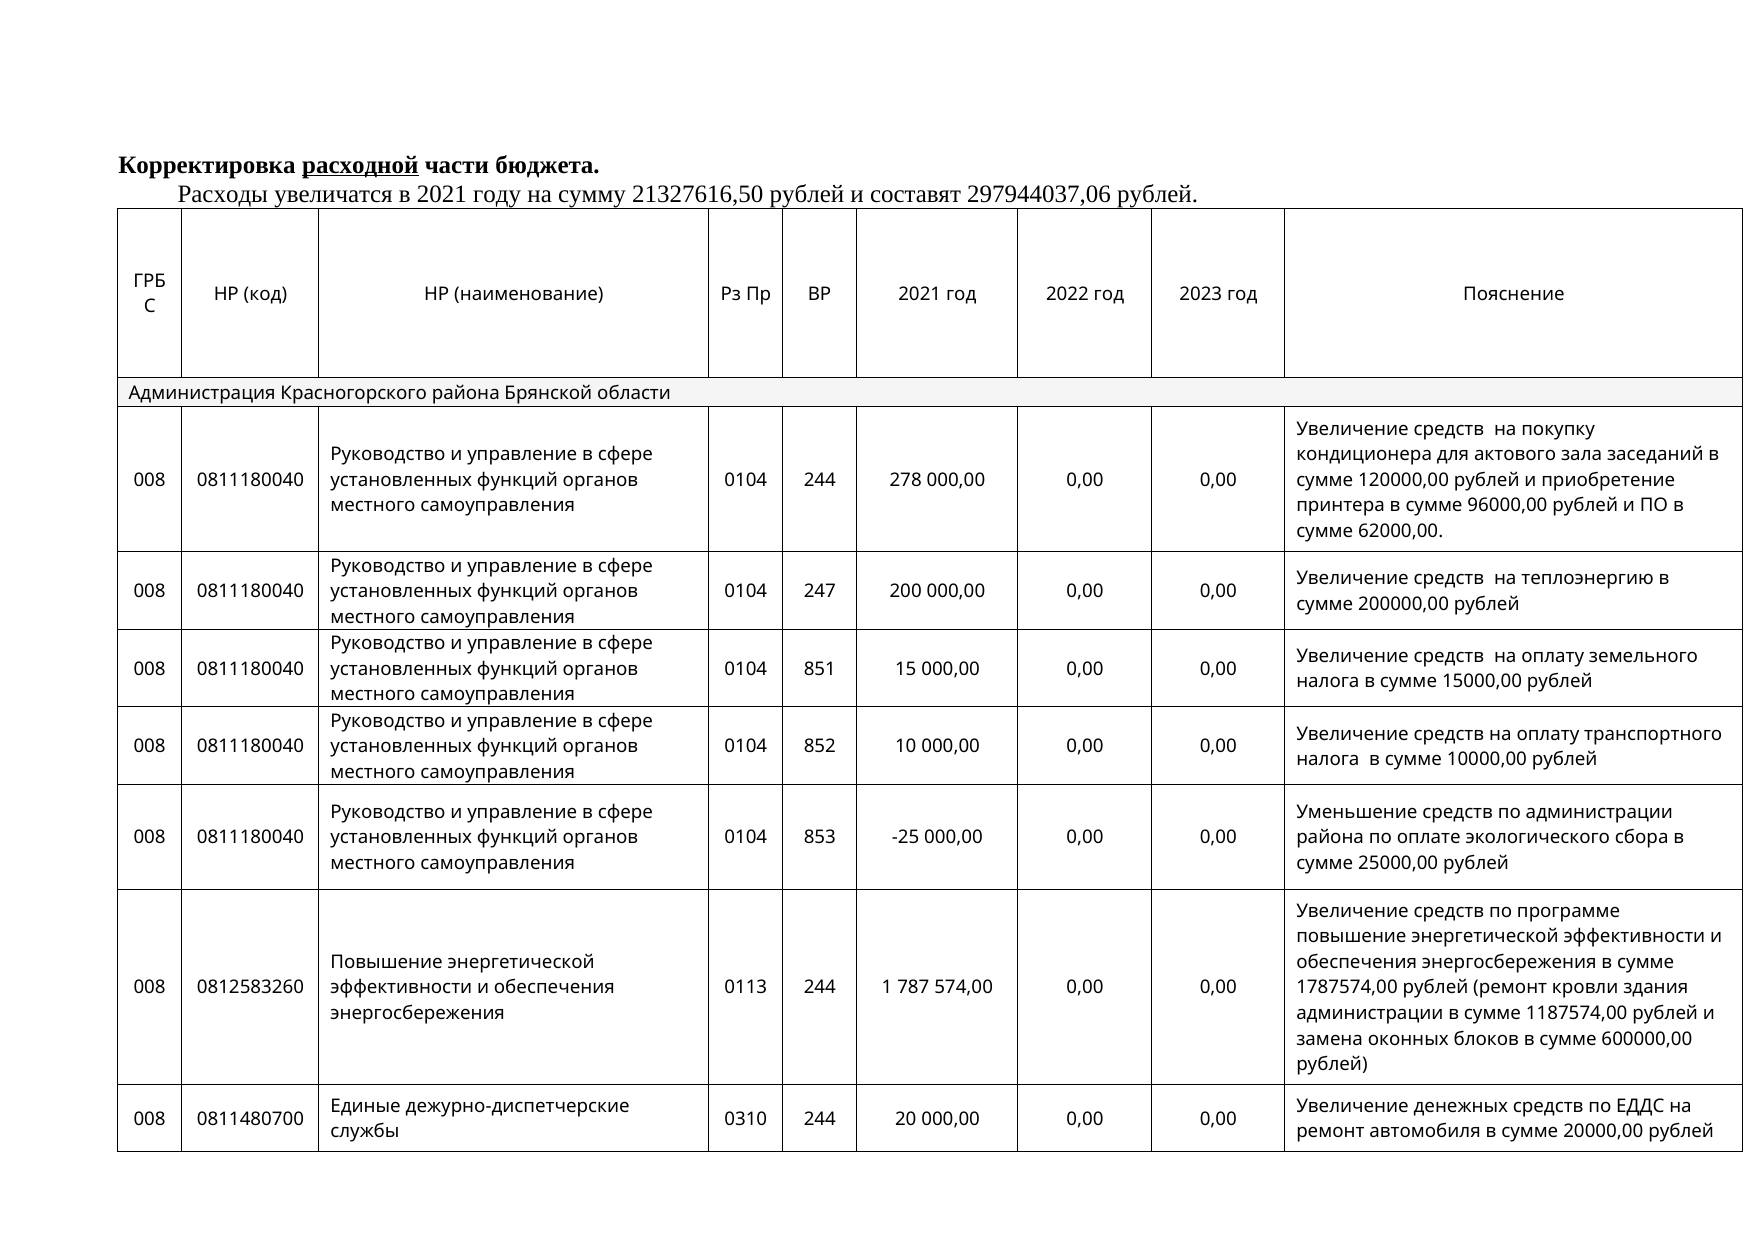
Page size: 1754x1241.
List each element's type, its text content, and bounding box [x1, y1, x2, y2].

table_header НР (код) [182, 209, 318, 377]
table_cell 0104 [709, 785, 782, 888]
table_cell 0,00 [1152, 552, 1284, 628]
table_cell 0104 [709, 707, 782, 784]
table_cell 20 000,00 [857, 1085, 1017, 1151]
table_cell Увеличение средств на теплоэнергию в сумме 200000,00 рублей [1285, 552, 1742, 628]
table_cell 0811180040 [182, 707, 318, 784]
table_cell 008 [118, 630, 181, 706]
table_cell Руководство и управление в сфере установленных функций органов местного самоуправления [319, 785, 708, 888]
table_cell 0812583260 [182, 890, 318, 1084]
table_cell Увеличение средств на оплату транспортного налога в сумме 10000,00 рублей [1285, 707, 1742, 784]
table_cell 0811180040 [182, 407, 318, 551]
table_header Пояснение [1285, 209, 1742, 377]
table_cell 244 [783, 890, 856, 1084]
table_cell 0,00 [1152, 785, 1284, 888]
table_cell 200 000,00 [857, 552, 1017, 628]
table_cell 0,00 [1152, 407, 1284, 551]
table_cell 008 [118, 552, 181, 628]
table_cell 0,00 [1152, 1085, 1284, 1151]
text Расходы увеличатся в 2021 году на сумму 21327616,50 рублей и составят 297944037,06 рублей. [118, 179, 1636, 207]
table_cell Руководство и управление в сфере установленных функций органов местного самоуправления [319, 707, 708, 784]
table_cell 0,00 [1152, 707, 1284, 784]
table_cell 008 [118, 785, 181, 888]
table_header ВР [783, 209, 856, 377]
table_cell 0,00 [1152, 890, 1284, 1084]
table_cell Администрация Красногорского района Брянской области [118, 378, 1742, 406]
table_cell 0310 [709, 1085, 782, 1151]
table_header НР (наименование) [319, 209, 708, 377]
table_cell 0811180040 [182, 785, 318, 888]
table_cell 0113 [709, 890, 782, 1084]
table_cell 0,00 [1018, 707, 1151, 784]
table_cell Уменьшение средств по администрации района по оплате экологического сбора в сумме 25000,00 рублей [1285, 785, 1742, 888]
table_header 2021 год [857, 209, 1017, 377]
table_cell 851 [783, 630, 856, 706]
table_header Рз Пр [709, 209, 782, 377]
table_cell -25 000,00 [857, 785, 1017, 888]
table_cell 008 [118, 707, 181, 784]
table_cell 0104 [709, 552, 782, 628]
table_cell 0811180040 [182, 630, 318, 706]
table_cell 278 000,00 [857, 407, 1017, 551]
table_cell 247 [783, 552, 856, 628]
table_cell 852 [783, 707, 856, 784]
table_header 2022 год [1018, 209, 1151, 377]
table_cell 244 [783, 407, 856, 551]
table_cell 0811480700 [182, 1085, 318, 1151]
table_cell 0104 [709, 407, 782, 551]
table_cell Повышение энергетической эффективности и обеспечения энергосбережения [319, 890, 708, 1084]
table_cell 0,00 [1018, 890, 1151, 1084]
table_cell 1 787 574,00 [857, 890, 1017, 1084]
table_cell Единые дежурно-диспетчерские службы [319, 1085, 708, 1151]
table_cell 244 [783, 1085, 856, 1151]
table_cell Увеличение средств по программе повышение энергетической эффективности и обеспечения энергосбережения в сумме 1787574,00 рублей (ремонт кровли здания администрации в сумме 1187574,00 рублей и замена оконных блоков в сумме 600000,00 рублей) [1285, 890, 1742, 1084]
table_cell 853 [783, 785, 856, 888]
table_cell Руководство и управление в сфере установленных функций органов местного самоуправления [319, 630, 708, 706]
table_cell 0,00 [1018, 630, 1151, 706]
table_cell 0104 [709, 630, 782, 706]
table_cell 0,00 [1152, 630, 1284, 706]
table_cell 008 [118, 890, 181, 1084]
table_cell 008 [118, 1085, 181, 1151]
table_cell 0,00 [1018, 785, 1151, 888]
table_header ГРБС [118, 209, 181, 377]
table_cell Увеличение денежных средств по ЕДДС на ремонт автомобиля в сумме 20000,00 рублей [1285, 1085, 1742, 1151]
table_cell 0811180040 [182, 552, 318, 628]
table_cell Увеличение средств на оплату земельного налога в сумме 15000,00 рублей [1285, 630, 1742, 706]
text Корректировка расходной части бюджета. [118, 150, 1636, 179]
table_header 2023 год [1152, 209, 1284, 377]
table_cell Руководство и управление в сфере установленных функций органов местного самоуправления [319, 552, 708, 628]
table_cell Увеличение средств на покупку кондиционера для актового зала заседаний в сумме 120000,00 рублей и приобретение принтера в сумме 96000,00 рублей и ПО в сумме 62000,00. [1285, 407, 1742, 551]
table_cell Руководство и управление в сфере установленных функций органов местного самоуправления [319, 407, 708, 551]
table_cell 10 000,00 [857, 707, 1017, 784]
table_cell 0,00 [1018, 407, 1151, 551]
table_cell 0,00 [1018, 552, 1151, 628]
table_cell 15 000,00 [857, 630, 1017, 706]
table_cell 008 [118, 407, 181, 551]
table_cell 0,00 [1018, 1085, 1151, 1151]
